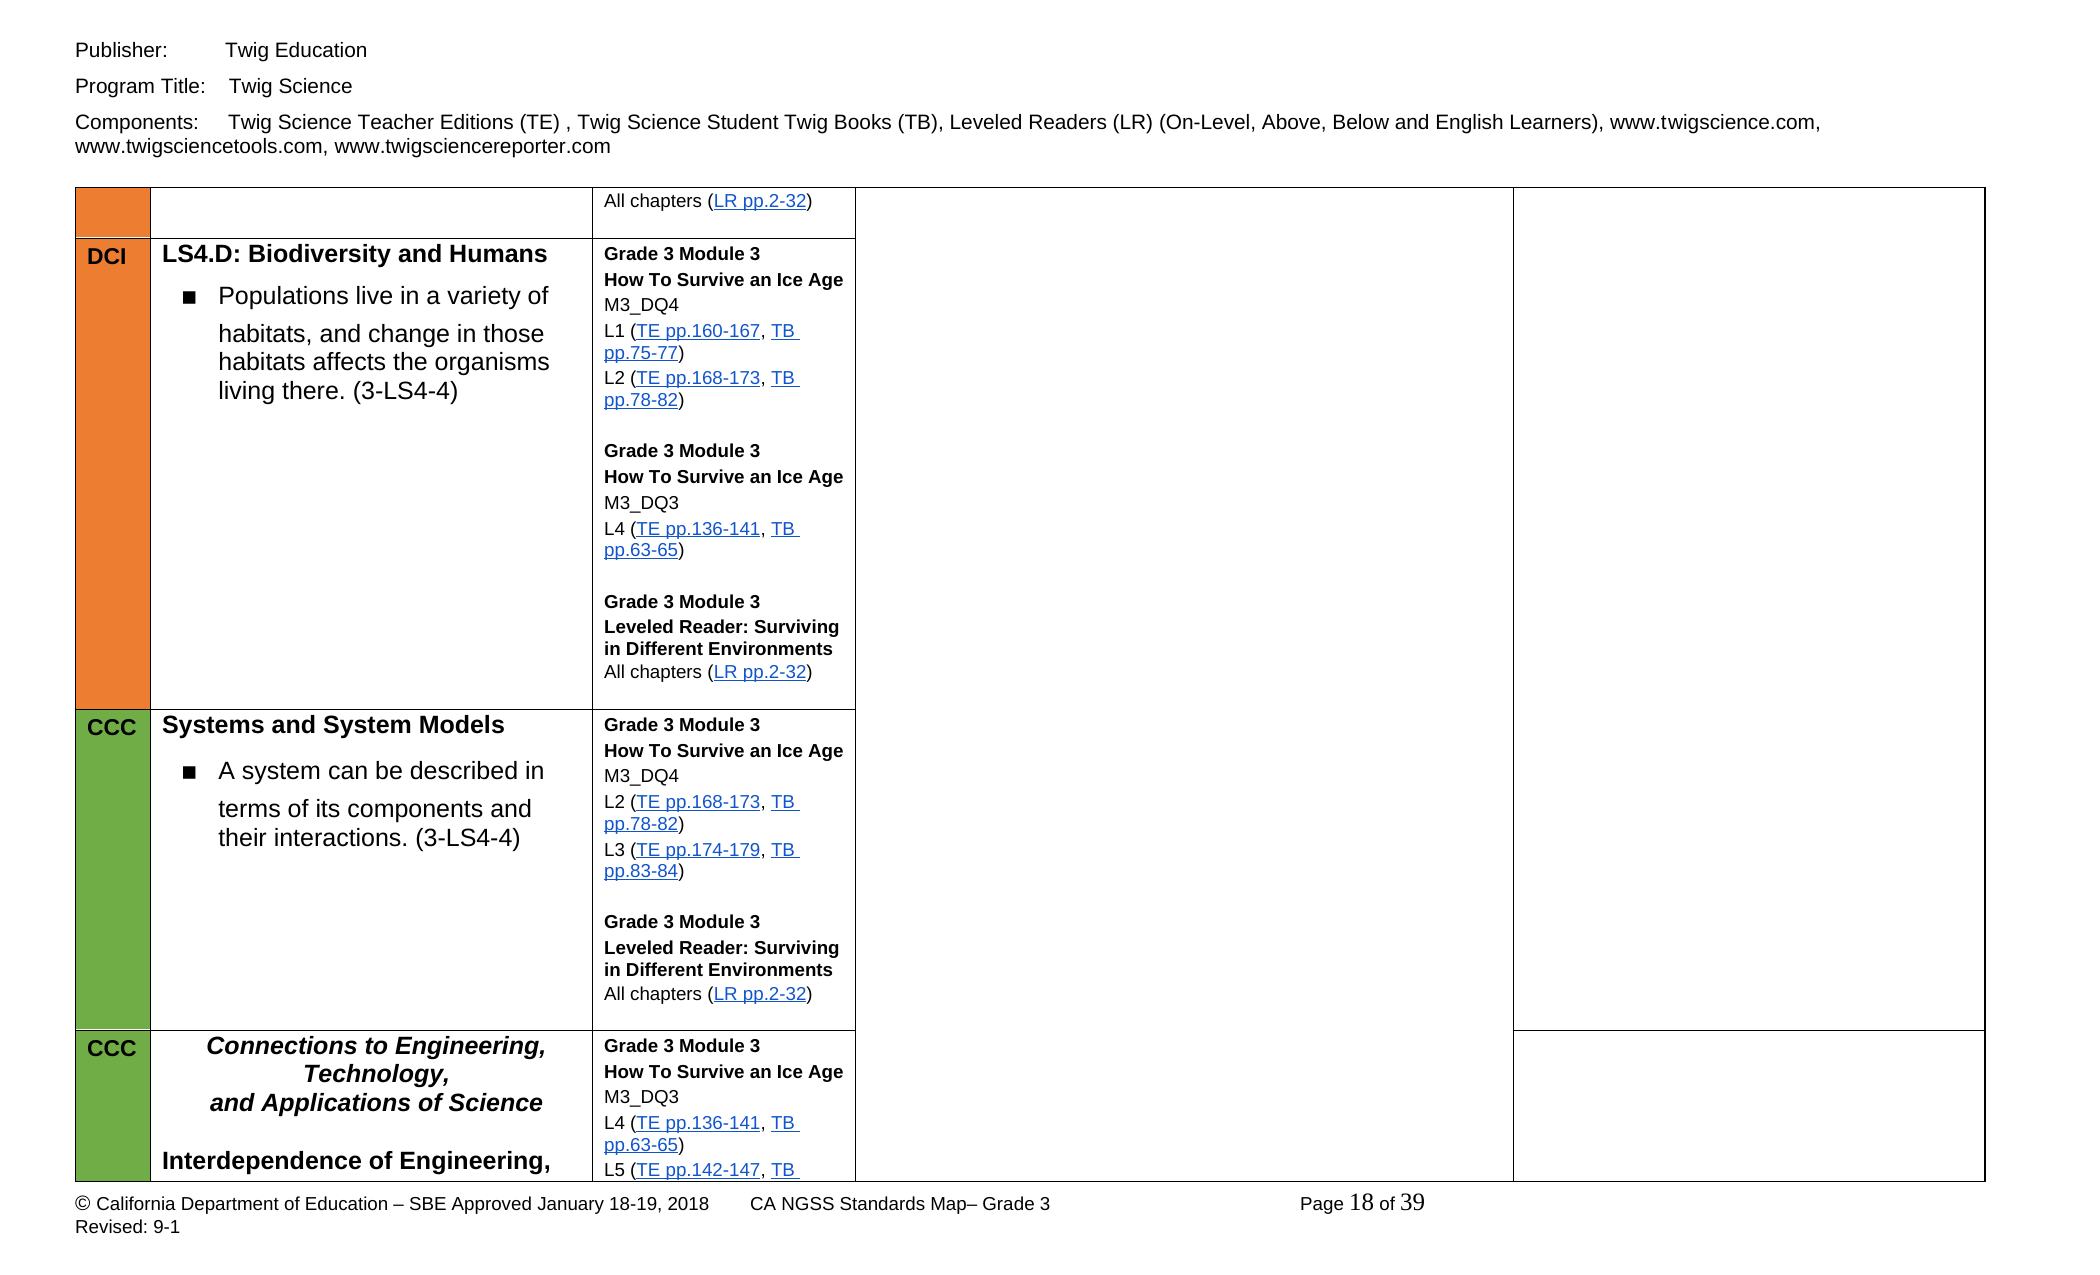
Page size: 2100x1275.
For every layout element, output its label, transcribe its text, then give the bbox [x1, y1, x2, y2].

table_cell Systems and System Models A system can be described in terms of its components and their interactions. (3-LS4-4) [151, 710, 592, 1029]
table_cell LS4.D: Biodiversity and Humans Populations live in a variety of habitats, and change in those habitats affects the organisms living there. (3-LS4-4) [151, 239, 592, 709]
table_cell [593, 188, 855, 237]
table_cell Grade 3 Module 3 How To Survive an Ice Age M3_DQ4 L2 (TE pp.168-173, TB pp.78-82) L3 (TE pp.174-179, TB pp.83-84) Grade 3 Module 3 Leveled Reader: Surviving in Different Environments All chapters (LR pp.2-32) [593, 710, 855, 1029]
table_cell Grade 3 Module 3 How To Survive an Ice Age M3_DQ4 L1 (TE pp.160-167, TB pp.75-77) L2 (TE pp.168-173, TB pp.78-82) Grade 3 Module 3 How To Survive an Ice Age M3_DQ3 L4 (TE pp.136-141, TB pp.63-65) Grade 3 Module 3 Leveled Reader: Surviving in Different Environments All chapters (LR pp.2-32) [593, 239, 855, 709]
table_cell CCC [76, 710, 150, 1029]
table_cell DCI [76, 188, 150, 237]
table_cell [151, 1031, 592, 1181]
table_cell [593, 1031, 855, 1181]
table_cell DCI [76, 239, 150, 709]
table_cell [1514, 1031, 1984, 1181]
table_cell CCC [76, 1031, 150, 1181]
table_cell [151, 188, 592, 237]
